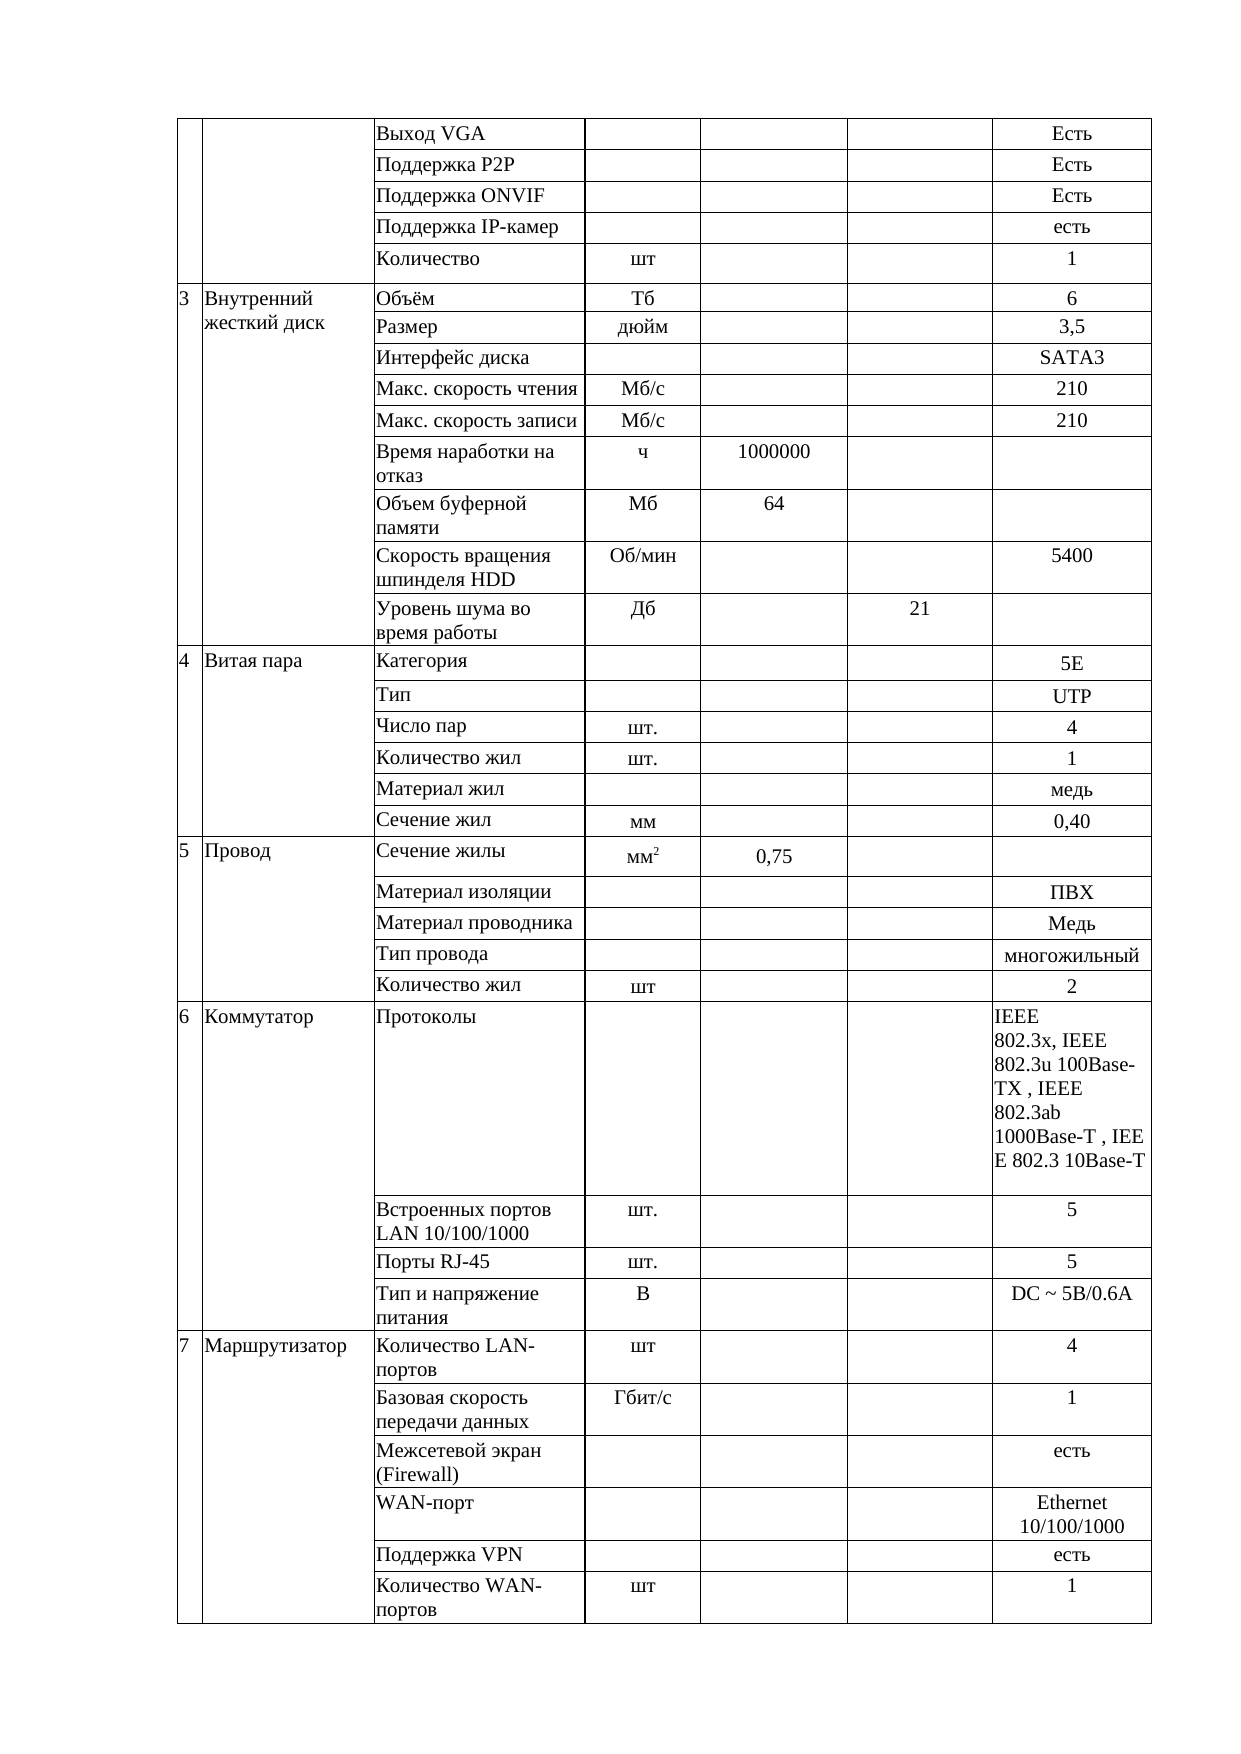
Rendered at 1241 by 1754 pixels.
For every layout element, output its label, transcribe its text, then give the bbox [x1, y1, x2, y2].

table_cell мм2 [586, 837, 700, 876]
table_cell [701, 1196, 847, 1247]
table_cell Есть [993, 182, 1151, 212]
table_cell 1 [993, 1572, 1151, 1623]
table_cell [701, 1436, 847, 1487]
table_cell [701, 182, 847, 212]
table_cell Объем буферной памяти [375, 490, 584, 541]
table_cell 1 [993, 244, 1151, 283]
table_cell [701, 119, 847, 149]
table_cell [701, 312, 847, 342]
table_cell Категория [375, 646, 584, 679]
table_cell [993, 490, 1151, 541]
table_cell шт. [586, 712, 700, 742]
table_cell Макс. скорость записи [375, 406, 584, 436]
table_cell [586, 681, 700, 711]
table_cell [701, 681, 847, 711]
table_cell [586, 908, 700, 938]
table_cell Объём [375, 284, 584, 311]
table_cell 210 [993, 406, 1151, 436]
table_cell DC ~ 5В/0.6А [993, 1279, 1151, 1330]
table_cell [586, 344, 700, 374]
table_cell [586, 646, 700, 679]
table_cell Время наработки на отказ [375, 437, 584, 488]
table_cell [586, 1541, 700, 1571]
table_cell [848, 1002, 992, 1194]
table_cell [848, 712, 992, 742]
table_cell 2 [993, 971, 1151, 1001]
table_cell Поддержка IP-камер [375, 213, 584, 243]
table_cell [848, 837, 992, 876]
table_cell Размер [375, 312, 584, 342]
table_cell [848, 150, 992, 181]
table_cell ч [586, 437, 700, 488]
table_cell 3,5 [993, 312, 1151, 342]
table_cell Гбит/с [586, 1384, 700, 1435]
table_cell Дб [586, 594, 700, 645]
table_cell Количество жил [375, 743, 584, 773]
table_cell [701, 971, 847, 1001]
table_cell 21 [848, 594, 992, 645]
table_cell 4 [178, 646, 202, 836]
table_cell Витая пара [203, 646, 374, 836]
table_cell 4 [993, 712, 1151, 742]
table_cell мм [586, 806, 700, 836]
table_cell [848, 806, 992, 836]
table_cell [586, 940, 700, 970]
table_cell [701, 646, 847, 679]
table_cell [848, 437, 992, 488]
table_cell Провод [203, 837, 374, 1001]
table_cell 3 [178, 284, 202, 645]
table_cell Тип провода [375, 940, 584, 970]
table_cell Тип и напряжение питания [375, 1279, 584, 1330]
table_cell [701, 284, 847, 311]
table_cell [701, 1384, 847, 1435]
table_cell 5 [993, 1248, 1151, 1278]
table_cell [586, 877, 700, 907]
table_cell [848, 877, 992, 907]
table_cell медь [993, 774, 1151, 804]
table_cell Ethernet 10/100/1000 [993, 1488, 1151, 1539]
table_cell [848, 344, 992, 374]
table_cell [701, 877, 847, 907]
table_cell [701, 244, 847, 283]
table_cell [848, 1541, 992, 1571]
table_cell шт [586, 1572, 700, 1623]
table_cell [586, 119, 700, 149]
table_cell [701, 542, 847, 593]
table_cell [848, 681, 992, 711]
table_cell [848, 284, 992, 311]
table_cell [848, 646, 992, 679]
table_cell [701, 1572, 847, 1623]
table_cell UTP [993, 681, 1151, 711]
table_cell Базовая скорость передачи данных [375, 1384, 584, 1435]
table_cell [701, 344, 847, 374]
table_cell [586, 774, 700, 804]
table_cell Маршрутизатор [203, 1331, 374, 1623]
table_cell Мб/с [586, 406, 700, 436]
table_cell Протоколы [375, 1002, 584, 1194]
table_cell [701, 940, 847, 970]
table_cell Есть [993, 119, 1151, 149]
table_cell [848, 908, 992, 938]
table_cell шт [586, 1331, 700, 1383]
table_cell Мб [586, 490, 700, 541]
table_cell шт. [586, 743, 700, 773]
table_cell Выход VGA [375, 119, 584, 149]
table_cell Количество [375, 244, 584, 283]
table_cell Количество LAN-портов [375, 1331, 584, 1383]
table_cell 5 [178, 837, 202, 1001]
table_cell [586, 1436, 700, 1487]
table_cell [701, 774, 847, 804]
table_cell [701, 1488, 847, 1539]
table_cell [848, 1279, 992, 1330]
table_cell [848, 406, 992, 436]
table_cell 0,75 [701, 837, 847, 876]
table_cell [848, 1248, 992, 1278]
table_cell есть [993, 1436, 1151, 1487]
table_cell [848, 1331, 992, 1383]
table_cell шт [586, 244, 700, 283]
table_cell [848, 213, 992, 243]
table_cell 5400 [993, 542, 1151, 593]
table_cell Есть [993, 150, 1151, 181]
table_cell [993, 837, 1151, 876]
table_cell ПВХ [993, 877, 1151, 907]
table_cell [701, 908, 847, 938]
table_cell Внутренний жесткий диск [203, 284, 374, 645]
table_cell [701, 1248, 847, 1278]
table_cell [848, 971, 992, 1001]
table_cell [848, 1436, 992, 1487]
table_cell 64 [701, 490, 847, 541]
table_cell Мб/с [586, 375, 700, 405]
table_cell [848, 940, 992, 970]
table_cell [701, 213, 847, 243]
table_cell [586, 182, 700, 212]
table_cell [848, 312, 992, 342]
table_cell [586, 1488, 700, 1539]
table_cell [701, 712, 847, 742]
table_cell [993, 594, 1151, 645]
table_cell 1 [993, 743, 1151, 773]
table_cell Поддержка ONVIF [375, 182, 584, 212]
table_cell [701, 743, 847, 773]
table_cell Уровень шума во время работы [375, 594, 584, 645]
table_cell Материал изоляции [375, 877, 584, 907]
table_cell есть [993, 213, 1151, 243]
table_cell Поддержка P2P [375, 150, 584, 181]
table_cell 7 [178, 1331, 202, 1623]
table_cell Тб [586, 284, 700, 311]
table_cell [848, 1384, 992, 1435]
table_cell [701, 594, 847, 645]
table_cell многожильный [993, 940, 1151, 970]
table_cell [848, 1196, 992, 1247]
table_cell [701, 375, 847, 405]
table_cell шт. [586, 1248, 700, 1278]
table_cell 5Е [993, 646, 1151, 679]
table_cell шт. [586, 1196, 700, 1247]
table_cell Порты RJ-45 [375, 1248, 584, 1278]
table_cell Поддержка VPN [375, 1541, 584, 1571]
table_cell Межсетевой экран (Firewall) [375, 1436, 584, 1487]
table_cell 4 [993, 1331, 1151, 1383]
table_cell Встроенных портов LAN 10/100/1000 [375, 1196, 584, 1247]
table_cell 1 [993, 1384, 1151, 1435]
table_cell [848, 774, 992, 804]
table_cell Количество WAN-портов [375, 1572, 584, 1623]
table_cell 5 [993, 1196, 1151, 1247]
table_cell 1000000 [701, 437, 847, 488]
table_cell 6 [993, 284, 1151, 311]
table_cell [848, 1572, 992, 1623]
table_cell [848, 743, 992, 773]
table_cell [701, 1541, 847, 1571]
table_cell Материал проводника [375, 908, 584, 938]
table_cell 0,40 [993, 806, 1151, 836]
table_cell дюйм [586, 312, 700, 342]
table_cell Сечение жилы [375, 837, 584, 876]
table_cell шт [586, 971, 700, 1001]
table_cell WAN-порт [375, 1488, 584, 1539]
table_cell [848, 490, 992, 541]
table_cell [586, 150, 700, 181]
table_cell Интерфейс диска [375, 344, 584, 374]
table_cell [848, 244, 992, 283]
table_cell [701, 806, 847, 836]
table_cell Об/мин [586, 542, 700, 593]
table_cell [586, 1002, 700, 1194]
table_cell [848, 542, 992, 593]
table_cell IEEE 802.3x, IEEE 802.3u 100Base-TX , IEEE 802.3ab 1000Base-T , IEEE 802.3 10Base-T [993, 1002, 1151, 1194]
table_cell В [586, 1279, 700, 1330]
table_cell Коммутатор [203, 1002, 374, 1330]
table_cell [701, 1279, 847, 1330]
table_cell [701, 406, 847, 436]
table_cell [848, 182, 992, 212]
table_cell [848, 375, 992, 405]
table_cell [586, 213, 700, 243]
table_cell [848, 1488, 992, 1539]
table_cell Макс. скорость чтения [375, 375, 584, 405]
table_cell 6 [178, 1002, 202, 1330]
table_cell Тип [375, 681, 584, 711]
table_cell Количество жил [375, 971, 584, 1001]
table_cell Скорость вращения шпинделя HDD [375, 542, 584, 593]
table_cell Медь [993, 908, 1151, 938]
table_cell Число пар [375, 712, 584, 742]
table_cell Материал жил [375, 774, 584, 804]
table_cell [993, 437, 1151, 488]
table_cell [848, 119, 992, 149]
table_cell Сечение жил [375, 806, 584, 836]
table_cell 210 [993, 375, 1151, 405]
table_cell [701, 150, 847, 181]
table_cell SATA3 [993, 344, 1151, 374]
table_cell [701, 1331, 847, 1383]
table_cell [701, 1002, 847, 1194]
table_cell есть [993, 1541, 1151, 1571]
